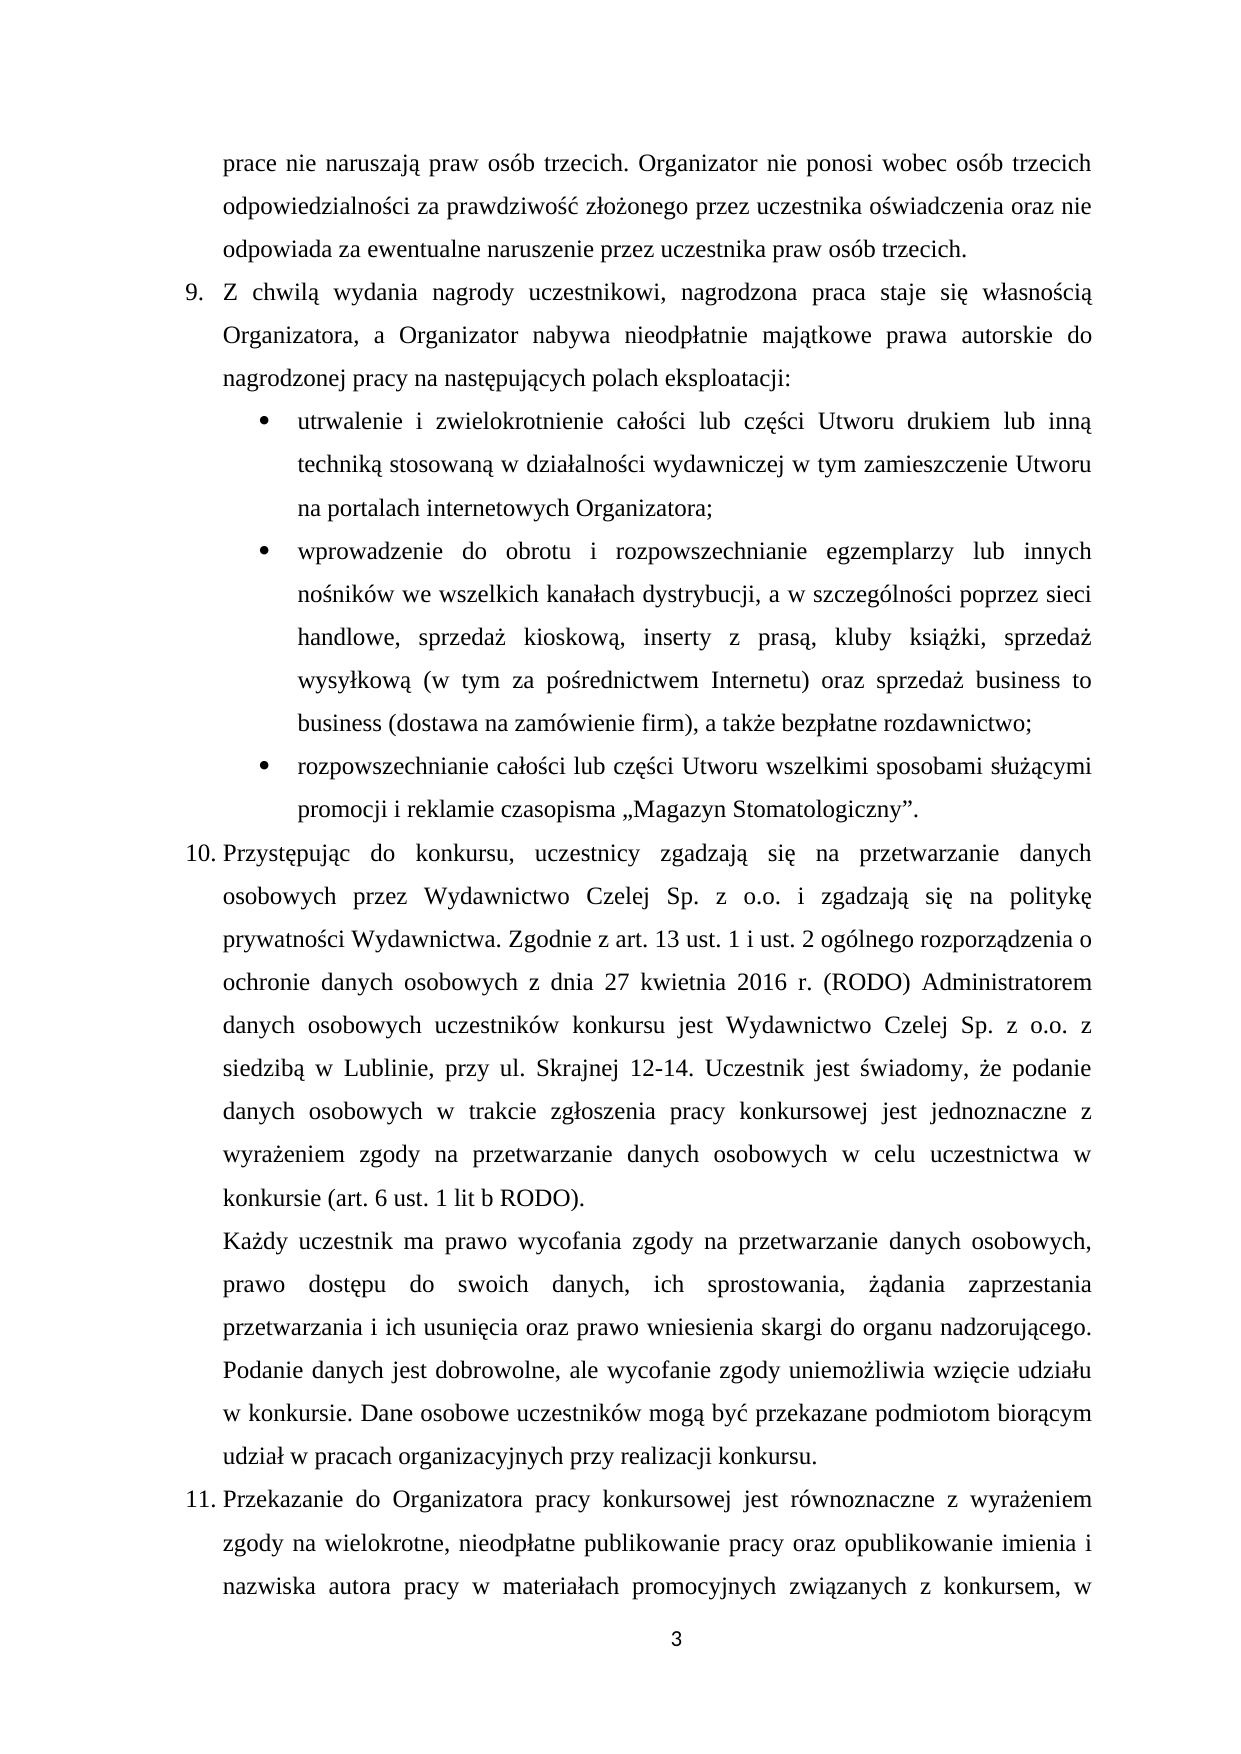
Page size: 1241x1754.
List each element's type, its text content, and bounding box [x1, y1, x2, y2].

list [185, 148, 1093, 263]
list Przystępując do konkursu, uczestnicy zgadzają się na przetwarzanie danych osobowych przez Wydawnictwo Czelej Sp. z o.o. i zgadzają się na politykę prywatności Wydawnictwa. Zgodnie z art. 13 ust. 1 i ust. 2 ogólnego rozporządzenia o ochronie danych osobowych z dnia 27 kwietnia 2016 r. (RODO) Administratorem danych osobowych uczestników konkursu jest Wydawnictwo Czelej Sp. z o.o. z siedzibą w Lublinie, przy ul. Skrajnej 12-14. Uczestnik jest świadomy, że podanie danych osobowych w trakcie zgłoszenia pracy konkursowej jest jednoznaczne z wyrażeniem zgody na przetwarzanie danych osobowych w celu uczestnictwa w konkursie (art. 6 ust. 1 lit b RODO). [185, 838, 1093, 1211]
list utrwalenie i zwielokrotnienie całości lub części Utworu drukiem lub inną techniką stosowaną w działalności wydawniczej w tym zamieszczenie Utworu na portalach internetowych Organizatora; [260, 406, 1093, 521]
list Z chwilą wydania nagrody uczestnikowi, nagrodzona praca staje się własnością Organizatora, a Organizator nabywa nieodpłatnie majątkowe prawa autorskie do nagrodzonej pracy na następujących polach eksploatacji: [185, 277, 1093, 392]
list rozpowszechnianie całości lub części Utworu wszelkimi sposobami służącymi promocji i reklamie czasopisma „Magazyn Stomatologiczny”. [260, 751, 1093, 823]
list Każdy uczestnik ma prawo wycofania zgody na przetwarzanie danych osobowych, prawo dostępu do swoich danych, ich sprostowania, żądania zaprzestania przetwarzania i ich usunięcia oraz prawo wniesienia skargi do organu nadzorującego. Podanie danych jest dobrowolne, ale wycofanie zgody uniemożliwia wzięcie udziału w konkursie. Dane osobowe uczestników mogą być przekazane podmiotom biorącym udział w pracach organizacyjnych przy realizacji konkursu. [223, 1226, 1093, 1470]
list wprowadzenie do obrotu i rozpowszechnianie egzemplarzy lub innych nośników we wszelkich kanałach dystrybucji, a w szczególności poprzez sieci handlowe, sprzedaż kioskową, inserty z prasą, kluby książki, sprzedaż wysyłkową (w tym za pośrednictwem Internetu) oraz sprzedaż business to business (dostawa na zamówienie firm), a także bezpłatne rozdawnictwo; [260, 536, 1093, 737]
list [185, 1484, 1093, 1599]
